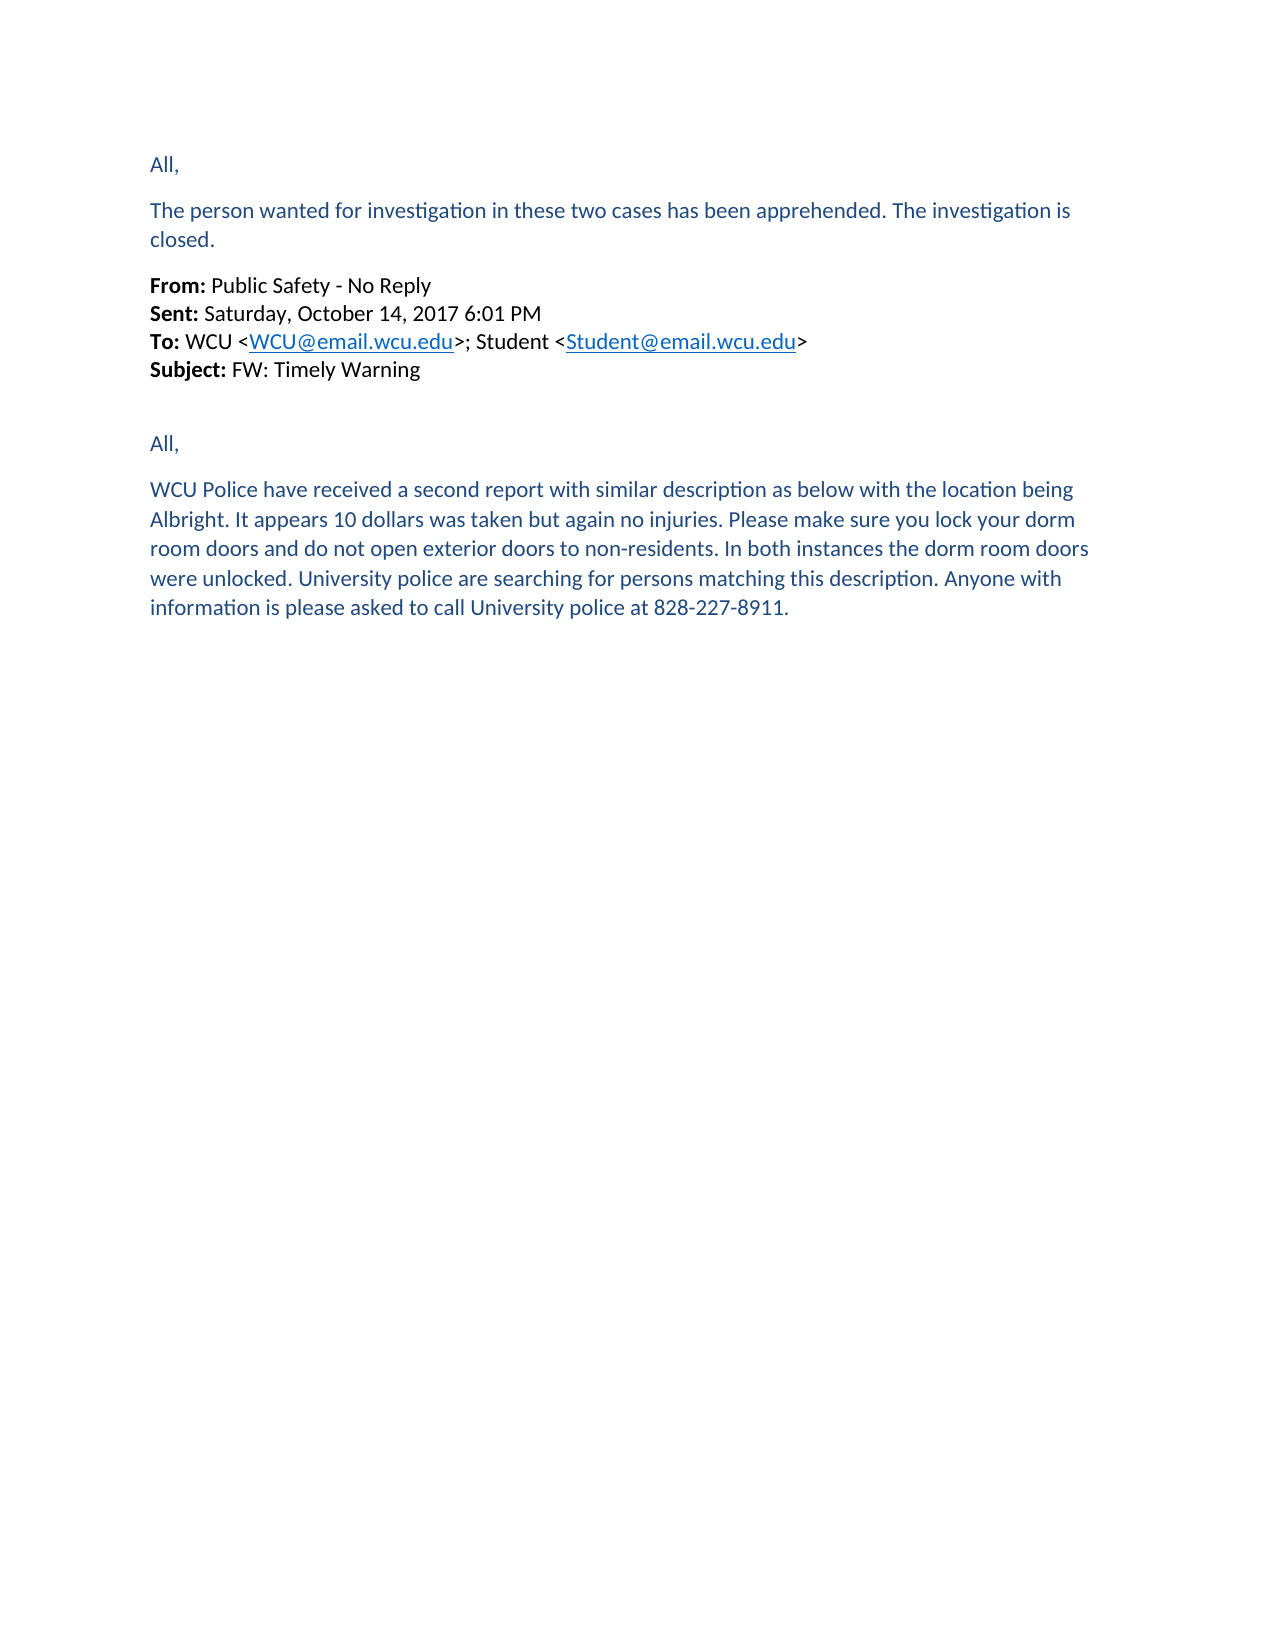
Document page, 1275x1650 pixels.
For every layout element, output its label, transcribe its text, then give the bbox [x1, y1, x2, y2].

text From: Public Safety - No Reply Sent: Saturday, October 14, 2017 6:01 PM To: WCU <WCU@email.wcu.edu>; Student <Student@email.wcu.edu> Subject: FW: Timely Warning [150, 271, 1125, 383]
text All, [150, 150, 1125, 178]
text All, [150, 429, 1125, 458]
text WCU Police have received a second report with similar description as below with the location being Albright. It appears 10 dollars was taken but again no injuries. Please make sure you lock your dorm room doors and do not open exterior doors to non-residents. In both instances the dorm room doors were unlocked. University police are searching for persons matching this description. Anyone with information is please asked to call University police at 828-227-8911. [150, 476, 1125, 621]
text The person wanted for investigation in these two cases has been apprehended. The investigation is closed. [150, 196, 1125, 253]
